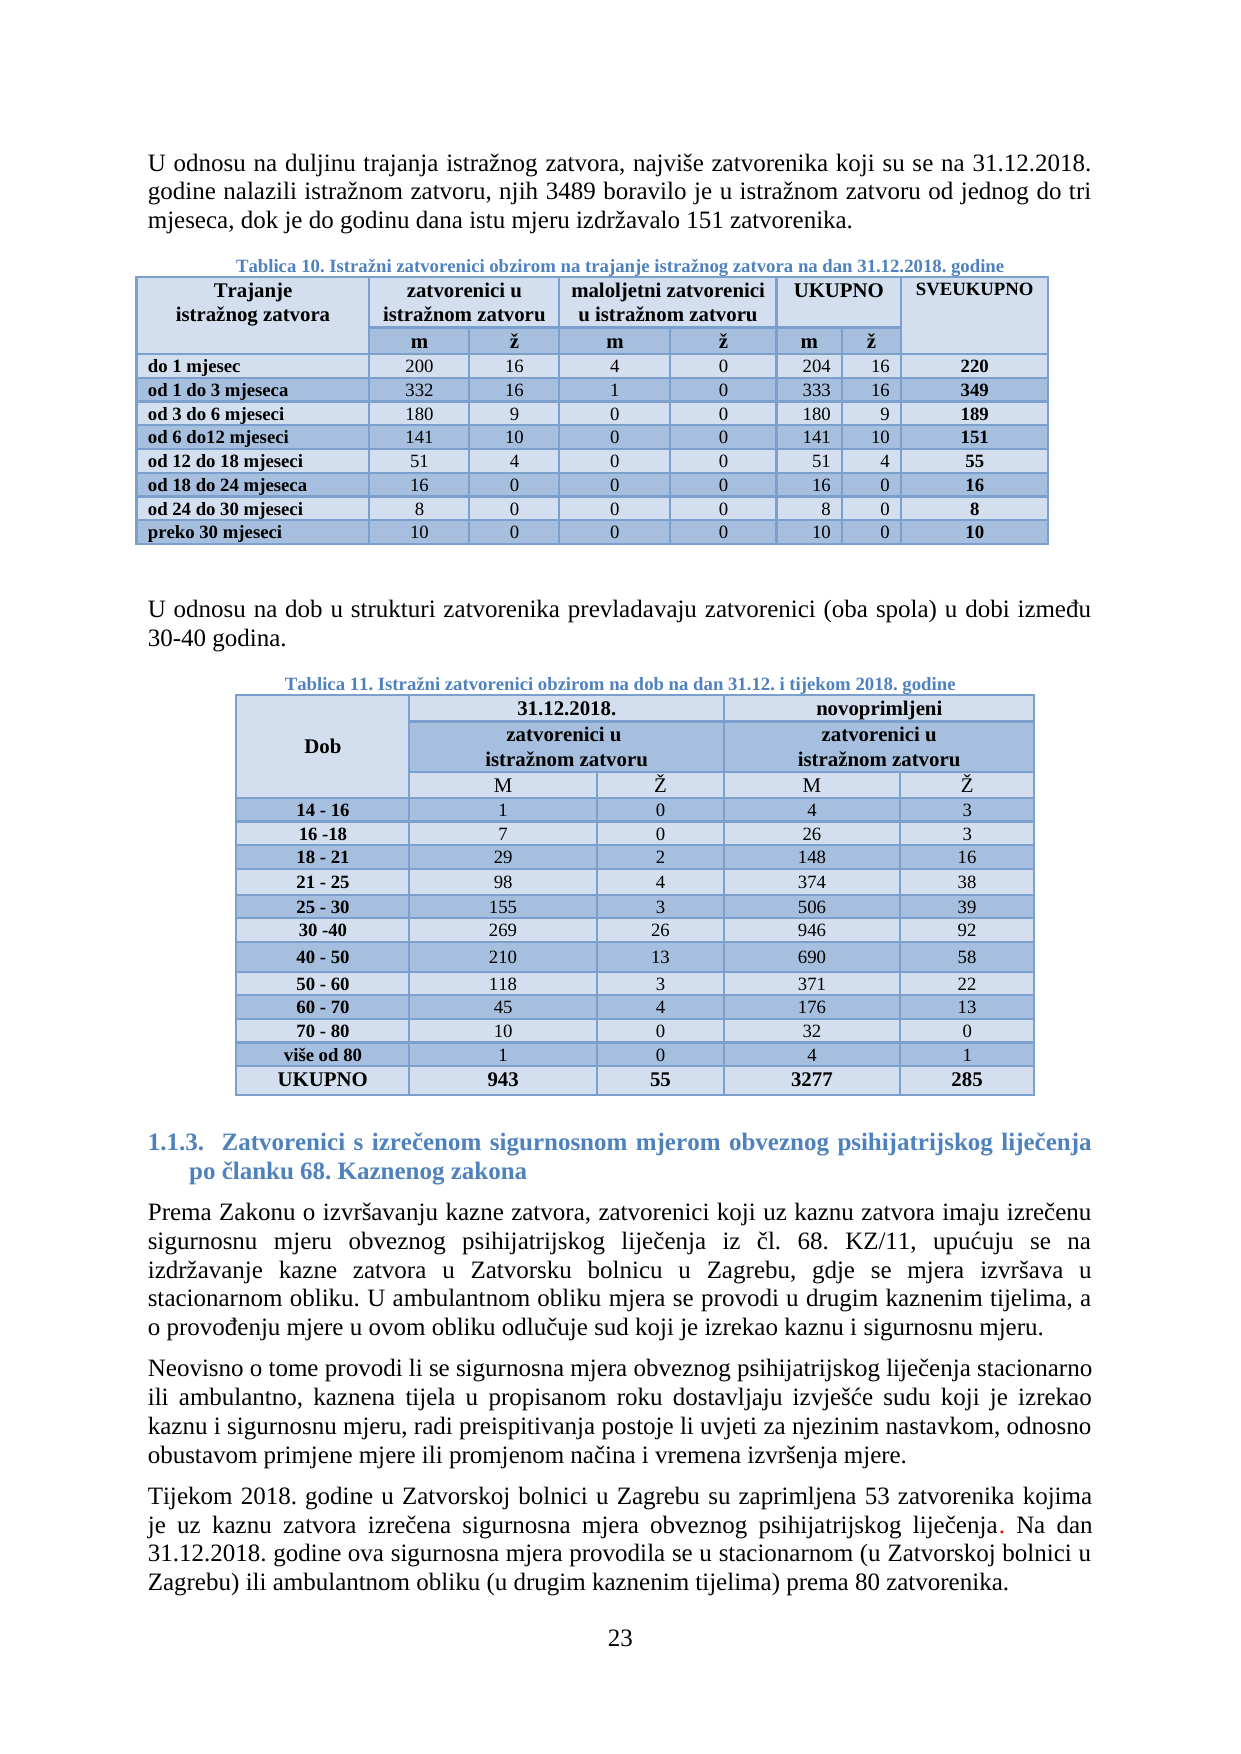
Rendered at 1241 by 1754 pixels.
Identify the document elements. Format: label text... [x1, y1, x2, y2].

table_cell 333 [778, 379, 841, 400]
table_cell m [778, 329, 841, 353]
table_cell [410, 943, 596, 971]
table_cell m [370, 329, 468, 353]
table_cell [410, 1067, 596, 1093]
table_cell 180 [778, 403, 841, 424]
table_cell 0 [470, 498, 558, 519]
table_cell 0 [671, 474, 775, 495]
table_cell 0 [598, 823, 723, 844]
text U odnosu na dob u strukturi zatvorenika prevladavaju zatvorenici (oba spola) u dobi između 30-40 godina. [148, 594, 1093, 652]
table_cell zatvorenici u istražnom zatvoru [410, 723, 723, 771]
table_cell 29 [410, 846, 596, 868]
table_cell 10 [902, 521, 1047, 543]
table_cell 18 - 21 [237, 846, 408, 868]
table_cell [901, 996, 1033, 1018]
table_cell od 24 do 30 mjeseci [138, 498, 368, 519]
table_cell 0 [560, 403, 669, 424]
table_cell 200 [370, 355, 468, 377]
table_cell 16 [778, 474, 841, 495]
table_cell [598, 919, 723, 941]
table_cell 0 [671, 379, 775, 400]
subtitle Zatvorenici s izrečenom sigurnosnom mjerom obveznog psihijatrijskog liječenja po članku 68. Kaznenog zakona [148, 1127, 1093, 1185]
table_cell 3 [901, 823, 1033, 844]
table_cell 14 - 16 [237, 799, 408, 820]
table_cell 0 [560, 450, 669, 472]
table_cell 0 [843, 521, 900, 543]
table_cell 189 [902, 403, 1047, 424]
table_cell 0 [843, 498, 900, 519]
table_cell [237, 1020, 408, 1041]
table_cell od 18 do 24 mjeseca [138, 474, 368, 495]
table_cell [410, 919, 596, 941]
table_cell 151 [902, 426, 1047, 448]
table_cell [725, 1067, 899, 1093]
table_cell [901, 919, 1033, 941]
table_cell 9 [843, 403, 900, 424]
table_cell Ž [598, 773, 723, 797]
table_cell 8 [370, 498, 468, 519]
table_cell 16 -18 [237, 823, 408, 844]
table_cell 55 [902, 450, 1047, 472]
table_cell 0 [470, 474, 558, 495]
table_cell 10 [843, 426, 900, 448]
table_cell 0 [671, 426, 775, 448]
table_cell do 1 mjesec [138, 355, 368, 377]
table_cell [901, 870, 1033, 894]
table_cell 7 [410, 823, 596, 844]
table_cell Ž [901, 773, 1033, 797]
table_cell 1 [410, 799, 596, 820]
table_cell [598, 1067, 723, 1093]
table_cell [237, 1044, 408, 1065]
text U odnosu na duljinu trajanja istražnog zatvora, najviše zatvorenika koji su se na 31.12.2018. godine nalazili istražnom zatvoru, njih 3489 boravilo je u istražnom zatvoru od jednog do tri mjeseca, dok je do godinu dana istu mjeru izdržavalo 151 zatvorenika. [148, 148, 1093, 234]
table_cell 16 [470, 355, 558, 377]
table_cell 26 [725, 823, 899, 844]
table_cell 1 [560, 379, 669, 400]
text Tablica 10. Istražni zatvorenici obzirom na trajanje istražnog zatvora na dan 31.12.2018. godine [148, 255, 1093, 276]
table_cell M [410, 773, 596, 797]
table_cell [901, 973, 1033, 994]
table_cell 2 [598, 846, 723, 868]
table_cell 0 [671, 355, 775, 377]
table_header Trajanje istražnog zatvora [138, 278, 368, 353]
table_header Dob [237, 696, 408, 797]
table_cell 0 [560, 498, 669, 519]
table_cell 349 [902, 379, 1047, 400]
table_cell 16 [843, 355, 900, 377]
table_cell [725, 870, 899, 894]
table_cell preko 30 mjeseci [138, 521, 368, 543]
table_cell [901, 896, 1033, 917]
table_cell 180 [370, 403, 468, 424]
table_cell 10 [778, 521, 841, 543]
table_cell ž [671, 329, 775, 353]
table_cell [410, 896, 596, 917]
table_cell 0 [560, 426, 669, 448]
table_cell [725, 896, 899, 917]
table_cell ž [470, 329, 558, 353]
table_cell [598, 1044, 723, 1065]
table_header zatvorenici u istražnom zatvoru [370, 278, 558, 326]
table_cell 0 [671, 521, 775, 543]
table_cell 16 [370, 474, 468, 495]
table_cell 141 [370, 426, 468, 448]
table_header UKUPNO [778, 278, 900, 326]
table_cell 21 - 25 [237, 870, 408, 894]
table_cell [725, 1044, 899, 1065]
table_cell od 3 do 6 mjeseci [138, 403, 368, 424]
table_cell 4 [470, 450, 558, 472]
table_cell 16 [901, 846, 1033, 868]
table_cell 0 [598, 799, 723, 820]
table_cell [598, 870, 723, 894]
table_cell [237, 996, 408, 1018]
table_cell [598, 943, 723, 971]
table_cell 16 [843, 379, 900, 400]
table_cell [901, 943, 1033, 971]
text Tijekom 2018. godine u Zatvorskoj bolnici u Zagrebu su zaprimljena 53 zatvorenika kojima je uz kaznu zatvora izrečena sigurnosna mjera obveznog psihijatrijskog liječenja. Na dan 31.12.2018. godine ova sigurnosna mjera provodila se u stacionarnom (u Zatvorskoj bolnici u Zagrebu) ili ambulantnom obliku (u drugim kaznenim tijelima) prema 80 zatvorenika. [148, 1481, 1093, 1596]
table_cell 0 [470, 521, 558, 543]
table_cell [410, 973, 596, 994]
table_cell 0 [671, 403, 775, 424]
table_cell 0 [671, 450, 775, 472]
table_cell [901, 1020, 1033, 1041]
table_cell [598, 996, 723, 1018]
table_cell 51 [778, 450, 841, 472]
table_cell 8 [902, 498, 1047, 519]
table_cell 8 [778, 498, 841, 519]
table_cell m [560, 329, 669, 353]
table_header novoprimljeni [725, 696, 1033, 720]
text Tablica 11. Istražni zatvorenici obzirom na dob na dan 31.12. i tijekom 2018. godine [148, 673, 1093, 694]
table_cell 4 [560, 355, 669, 377]
table_cell 332 [370, 379, 468, 400]
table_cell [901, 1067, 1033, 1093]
table_cell 0 [560, 521, 669, 543]
table_cell zatvorenici u istražnom zatvoru [725, 723, 1033, 771]
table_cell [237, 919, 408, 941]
table_cell 16 [902, 474, 1047, 495]
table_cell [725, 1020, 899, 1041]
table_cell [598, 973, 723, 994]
table_cell M [725, 773, 899, 797]
table_header 31.12.2018. [410, 696, 723, 720]
table_cell 0 [843, 474, 900, 495]
table_cell 141 [778, 426, 841, 448]
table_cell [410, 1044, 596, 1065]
table_cell 51 [370, 450, 468, 472]
table_cell 10 [470, 426, 558, 448]
table_header SVEUKUPNO [902, 278, 1047, 353]
table_cell 3 [901, 799, 1033, 820]
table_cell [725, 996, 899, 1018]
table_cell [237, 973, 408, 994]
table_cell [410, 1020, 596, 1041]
table_cell 4 [843, 450, 900, 472]
table_cell od 1 do 3 mjeseca [138, 379, 368, 400]
table_cell 0 [560, 474, 669, 495]
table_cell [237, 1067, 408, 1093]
table_cell od 6 do12 mjeseci [138, 426, 368, 448]
table_cell 9 [470, 403, 558, 424]
table_cell ž [843, 329, 900, 353]
table_cell 204 [778, 355, 841, 377]
text Prema Zakonu o izvršavanju kazne zatvora, zatvorenici koji uz kaznu zatvora imaju izrečenu sigurnosnu mjeru obveznog psihijatrijskog liječenja iz čl. 68. KZ/11, upućuju se na izdržavanje kazne zatvora u Zatvorsku bolnicu u Zagrebu, gdje se mjera izvršava u stacionarnom obliku. U ambulantnom obliku mjera se provodi u drugim kaznenim tijelima, a o provođenju mjere u ovom obliku odlučuje sud koji je izrekao kaznu i sigurnosnu mjeru. [148, 1197, 1093, 1341]
table_cell 10 [370, 521, 468, 543]
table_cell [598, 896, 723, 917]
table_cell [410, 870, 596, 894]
table_cell 220 [902, 355, 1047, 377]
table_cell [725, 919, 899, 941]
table_cell 148 [725, 846, 899, 868]
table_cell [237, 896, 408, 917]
table_cell 16 [470, 379, 558, 400]
table_cell od 12 do 18 mjeseci [138, 450, 368, 472]
table_cell 0 [671, 498, 775, 519]
table_header maloljetni zatvorenici u istražnom zatvoru [560, 278, 775, 326]
text Neovisno o tome provodi li se sigurnosna mjera obveznog psihijatrijskog liječenja stacionarno ili ambulantno, kaznena tijela u propisanom roku dostavljaju izvješće sudu koji je izrekao kaznu i sigurnosnu mjeru, radi preispitivanja postoje li uvjeti za njezinim nastavkom, odnosno obustavom primjene mjere ili promjenom načina i vremena izvršenja mjere. [148, 1353, 1093, 1468]
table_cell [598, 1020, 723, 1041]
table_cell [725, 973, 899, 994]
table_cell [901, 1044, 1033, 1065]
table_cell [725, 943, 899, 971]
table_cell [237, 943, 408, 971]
table_cell 4 [725, 799, 899, 820]
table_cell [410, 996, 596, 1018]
